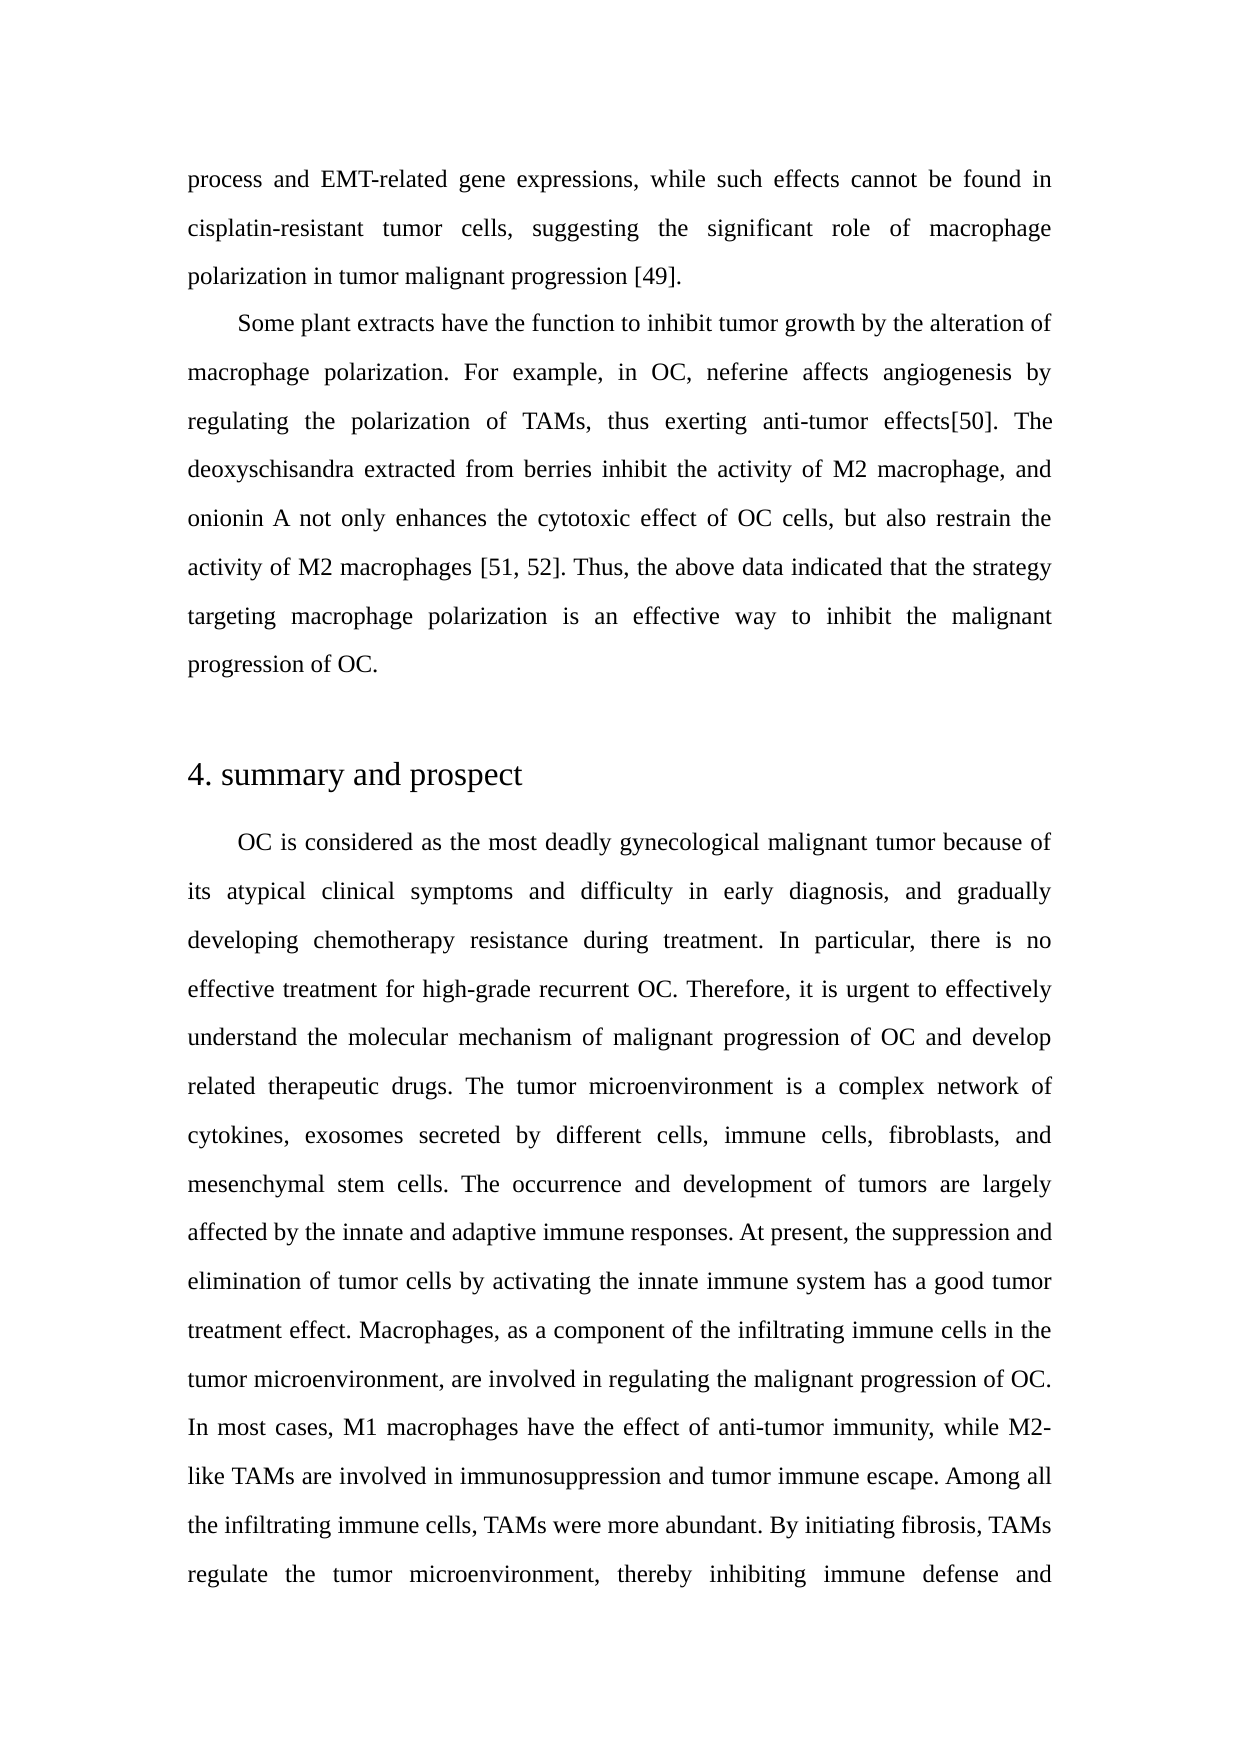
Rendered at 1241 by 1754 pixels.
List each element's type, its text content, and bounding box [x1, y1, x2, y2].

list summary and prospect [187, 741, 1053, 806]
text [187, 162, 1053, 292]
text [187, 826, 1053, 1589]
text Some plant extracts have the function to inhibit tumor growth by the alteration of macrophage polarization. For example, in OC, neferine affects angiogenesis by regulating the polarization of TAMs, thus exerting anti-tumor effects[50]. The deoxyschisandra extracted from berries inhibit the activity of M2 macrophage, and onionin A not only enhances the cytotoxic effect of OC cells, but also restrain the activity of M2 macrophages [51, 52]. Thus, the above data indicated that the strategy targeting macrophage polarization is an effective way to inhibit the malignant progression of OC. [187, 306, 1053, 680]
